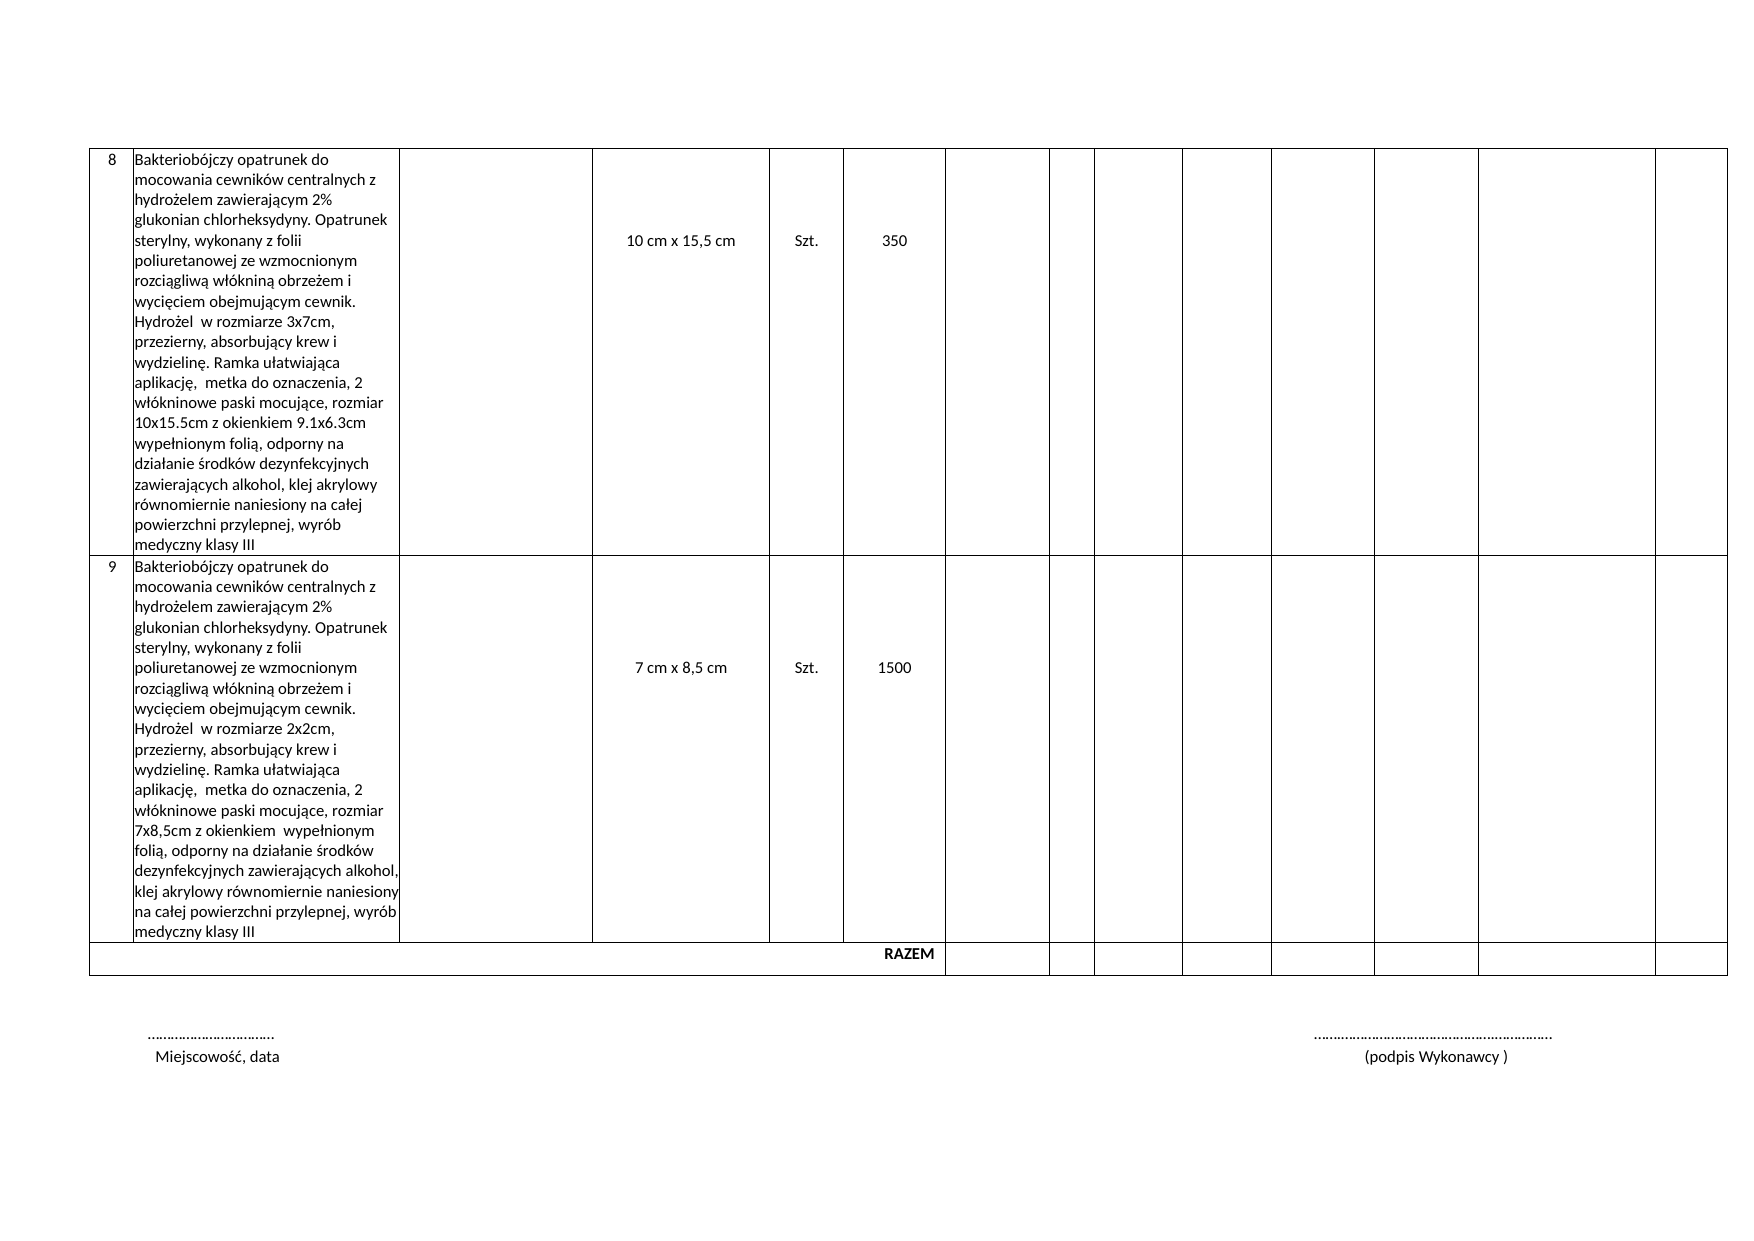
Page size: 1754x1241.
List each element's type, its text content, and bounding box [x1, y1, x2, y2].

table_cell [1375, 943, 1478, 975]
table_cell [1095, 149, 1182, 555]
table_cell [946, 943, 1049, 975]
table_cell [1183, 943, 1271, 975]
table_cell [1272, 556, 1374, 942]
table_cell [1272, 943, 1374, 975]
table_cell Bakteriobójczy opatrunek do mocowania cewników centralnych z hydrożelem zawierającym 2% glukonian chlorheksydyny. Opatrunek sterylny, wykonany z folii poliuretanowej ze wzmocnionym rozciągliwą włókniną obrzeżem i wycięciem obejmującym cewnik. Hydrożel w rozmiarze 2x2cm, przezierny, absorbujący krew i wydzielinę. Ramka ułatwiająca aplikację, metka do oznaczenia, 2 włókninowe paski mocujące, rozmiar 7x8,5cm z okienkiem wypełnionym folią, odporny na działanie środków dezynfekcyjnych zawierających alkohol, klej akrylowy równomiernie naniesiony na całej powierzchni przylepnej, wyrób medyczny klasy III [134, 556, 399, 942]
table_cell 8 [90, 149, 133, 555]
table_cell 9 [90, 556, 133, 942]
table_cell [1095, 556, 1182, 942]
table_cell [1656, 149, 1727, 555]
table_cell [1479, 149, 1655, 555]
text …………………………… …….………………………………….…………… [148, 1023, 1606, 1043]
table_cell [400, 556, 592, 942]
table_cell [1095, 943, 1182, 975]
table_cell Bakteriobójczy opatrunek do mocowania cewników centralnych z hydrożelem zawierającym 2% glukonian chlorheksydyny. Opatrunek sterylny, wykonany z folii poliuretanowej ze wzmocnionym rozciągliwą włókniną obrzeżem i wycięciem obejmującym cewnik. Hydrożel w rozmiarze 3x7cm, przezierny, absorbujący krew i wydzielinę. Ramka ułatwiająca aplikację, metka do oznaczenia, 2 włókninowe paski mocujące, rozmiar 10x15.5cm z okienkiem 9.1x6.3cm wypełnionym folią, odporny na działanie środków dezynfekcyjnych zawierających alkohol, klej akrylowy równomiernie naniesiony na całej powierzchni przylepnej, wyrób medyczny klasy III [134, 149, 399, 555]
table_cell Szt. [770, 149, 843, 555]
table_cell Szt. [770, 556, 843, 942]
table_cell [1050, 943, 1094, 975]
table_cell [1375, 556, 1478, 942]
table_cell 350 [844, 149, 945, 555]
table_cell RAZEM [90, 943, 945, 975]
table_cell [946, 556, 1049, 942]
table_cell [1656, 556, 1727, 942]
table_cell [1050, 556, 1094, 942]
table_cell [1050, 149, 1094, 555]
table_cell [400, 149, 592, 555]
table_cell [1479, 556, 1655, 942]
table_cell 7 cm x 8,5 cm [593, 556, 769, 942]
table_cell [946, 149, 1049, 555]
table_cell 10 cm x 15,5 cm [593, 149, 769, 555]
table_cell [1183, 149, 1271, 555]
table_cell [1479, 943, 1655, 975]
text Miejscowość, data (podpis Wykonawcy ) [148, 1046, 1606, 1067]
table_cell 1500 [844, 556, 945, 942]
table_cell [1375, 149, 1478, 555]
table_cell [1183, 556, 1271, 942]
table_cell [1272, 149, 1374, 555]
table_cell [1656, 943, 1727, 975]
